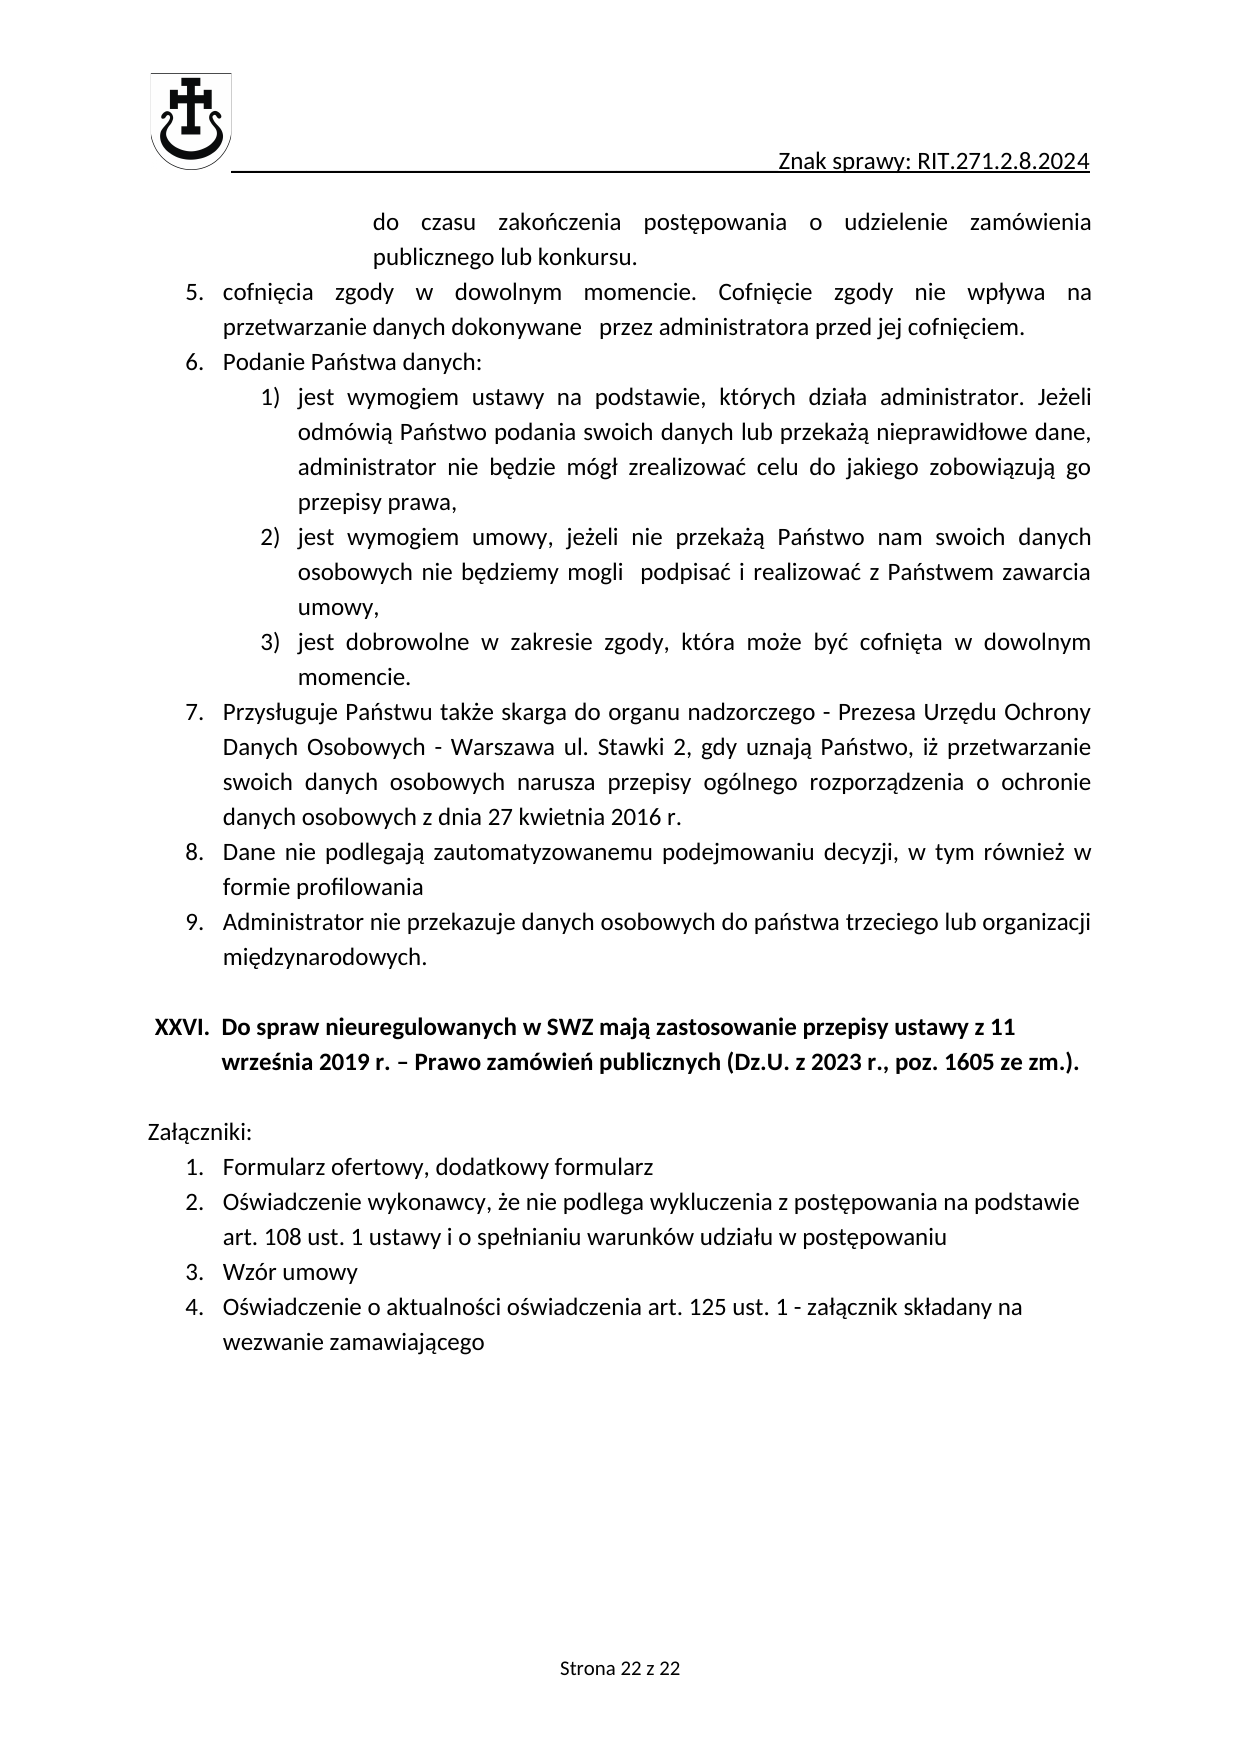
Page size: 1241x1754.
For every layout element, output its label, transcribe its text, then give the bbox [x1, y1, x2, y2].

list Do spraw nieuregulowanych w SWZ mają zastosowanie przepisy ustawy z 11 [154, 1011, 1093, 1041]
text Załączniki: [148, 1116, 1093, 1146]
list jest wymogiem ustawy na podstawie, których działa administrator. Jeżeli odmówią Państwo podania swoich danych lub przekażą nieprawidłowe dane, administrator nie będzie mógł zrealizować celu do jakiego zobowiązują go przepisy prawa, [260, 381, 1093, 516]
list Formularz ofertowy, dodatkowy formularz [185, 1151, 1093, 1181]
list Podanie Państwa danych: [185, 346, 1093, 376]
list jest wymogiem umowy, jeżeli nie przekażą Państwo nam swoich danych osobowych nie będziemy mogli podpisać i realizować z Państwem zawarcia umowy, [260, 521, 1093, 621]
list Wzór umowy [185, 1256, 1093, 1286]
text września 2019 r. – Prawo zamówień publicznych (Dz.U. z 2023 r., poz. 1605 ze zm.). [192, 1046, 1093, 1076]
list jest dobrowolne w zakresie zgody, która może być cofnięta w dowolnym momencie. [260, 626, 1093, 691]
list cofnięcia zgody w dowolnym momencie. Cofnięcie zgody nie wpływa na przetwarzanie danych dokonywane przez administratora przed jej cofnięciem. [185, 276, 1093, 341]
list Przysługuje Państwu także skarga do organu nadzorczego - Prezesa Urzędu Ochrony Danych Osobowych - Warszawa ul. Stawki 2, gdy uznają Państwo, iż przetwarzanie swoich danych osobowych narusza przepisy ogólnego rozporządzenia o ochronie danych osobowych z dnia 27 kwietnia 2016 r. [185, 696, 1093, 831]
list Dane nie podlegają zautomatyzowanemu podejmowaniu decyzji, w tym również w formie profilowania [185, 836, 1093, 901]
list Oświadczenie wykonawcy, że nie podlega wykluczenia z postępowania na podstawie art. 108 ust. 1 ustawy i o spełnianiu warunków udziału w postępowaniu [185, 1186, 1093, 1251]
picture [150, 73, 232, 170]
list Administrator nie przekazuje danych osobowych do państwa trzeciego lub organizacji międzynarodowych. [185, 906, 1093, 971]
list Oświadczenie o aktualności oświadczenia art. 125 ust. 1 - załącznik składany na wezwanie zamawiającego [185, 1291, 1093, 1356]
